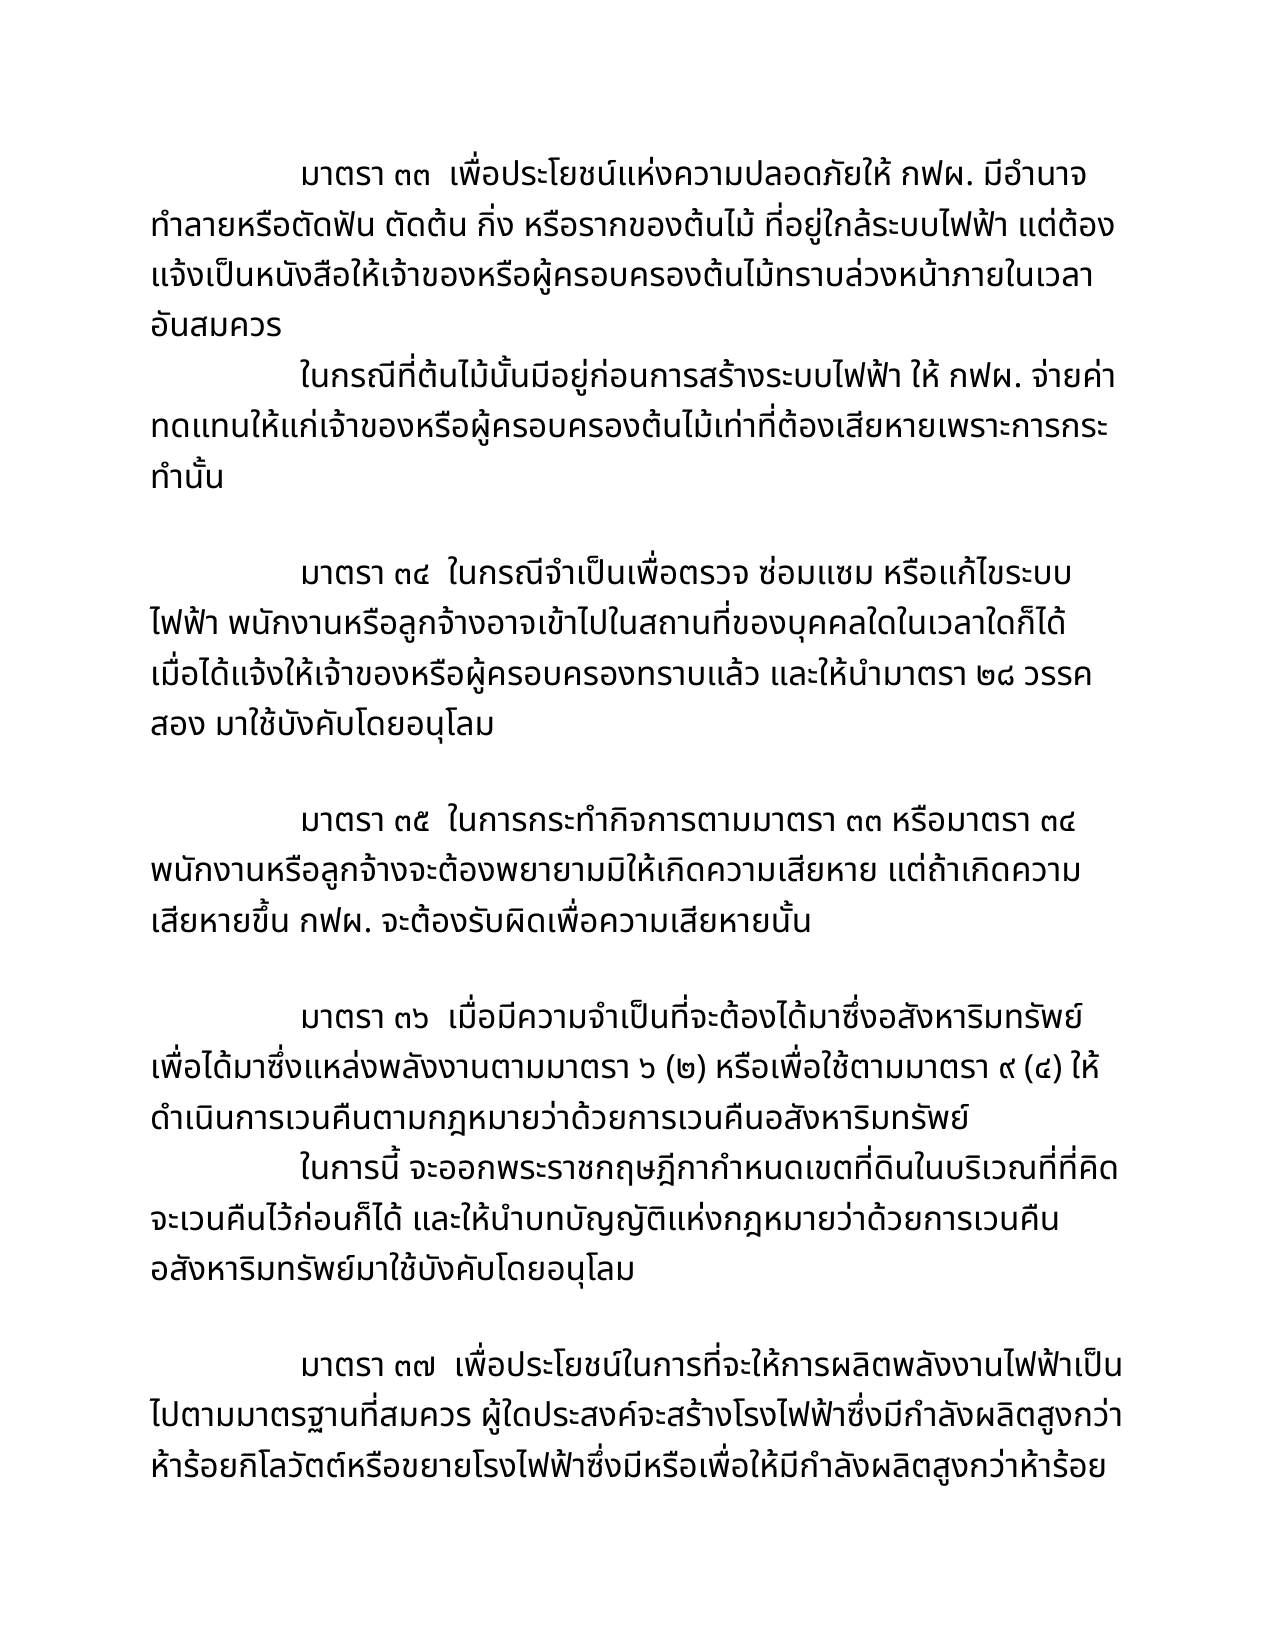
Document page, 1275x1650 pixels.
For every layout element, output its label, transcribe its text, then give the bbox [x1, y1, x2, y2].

text ในกรณีที่ต้นไม้นั้นมีอยู่ก่อนการสร้างระบบไฟฟ้า ให้ กฟผ. จ่ายค่าทดแทนให้แก่เจ้าของหรือผู้ครอบครองต้นไม้เท่าที่ต้องเสียหายเพราะการกระทำนั้น [150, 352, 1125, 503]
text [150, 1341, 1125, 1492]
text มาตรา ๓๓ เพื่อประโยชน์แห่งความปลอดภัยให้ กฟผ. มีอำนาจทำลายหรือตัดฟัน ตัดต้น กิ่ง หรือรากของต้นไม้ ที่อยู่ใกล้ระบบไฟฟ้า แต่ต้องแจ้งเป็นหนังสือให้เจ้าของหรือผู้ครอบครองต้นไม้ทราบล่วงหน้าภายในเวลาอันสมควร [150, 150, 1125, 352]
text มาตรา ๓๔ ในกรณีจำเป็นเพื่อตรวจ ซ่อมแซม หรือแก้ไขระบบไฟฟ้า พนักงานหรือลูกจ้างอาจเข้าไปในสถานที่ของบุคคลใดในเวลาใดก็ได้ เมื่อได้แจ้งให้เจ้าของหรือผู้ครอบครองทราบแล้ว และให้นำมาตรา ๒๘ วรรคสอง มาใช้บังคับโดยอนุโลม [150, 549, 1125, 750]
text มาตรา ๓๖ เมื่อมีความจำเป็นที่จะต้องได้มาซึ่งอสังหาริมทรัพย์เพื่อได้มาซึ่งแหล่งพลังงานตามมาตรา ๖ (๒) หรือเพื่อใช้ตามมาตรา ๙ (๔) ให้ดำเนินการเวนคืนตามกฎหมายว่าด้วยการเวนคืนอสังหาริมทรัพย์ [150, 993, 1125, 1144]
text ในการนี้ จะออกพระราชกฤษฎีกากำหนดเขตที่ดินในบริเวณที่ที่คิดจะเวนคืนไว้ก่อนก็ได้ และให้นำบทบัญญัติแห่งกฎหมายว่าด้วยการเวนคืนอสังหาริมทรัพย์มาใช้บังคับโดยอนุโลม [150, 1144, 1125, 1295]
text มาตรา ๓๕ ในการกระทำกิจการตามมาตรา ๓๓ หรือมาตรา ๓๔ พนักงานหรือลูกจ้างจะต้องพยายามมิให้เกิดความเสียหาย แต่ถ้าเกิดความเสียหายขึ้น กฟผ. จะต้องรับผิดเพื่อความเสียหายนั้น [150, 796, 1125, 947]
